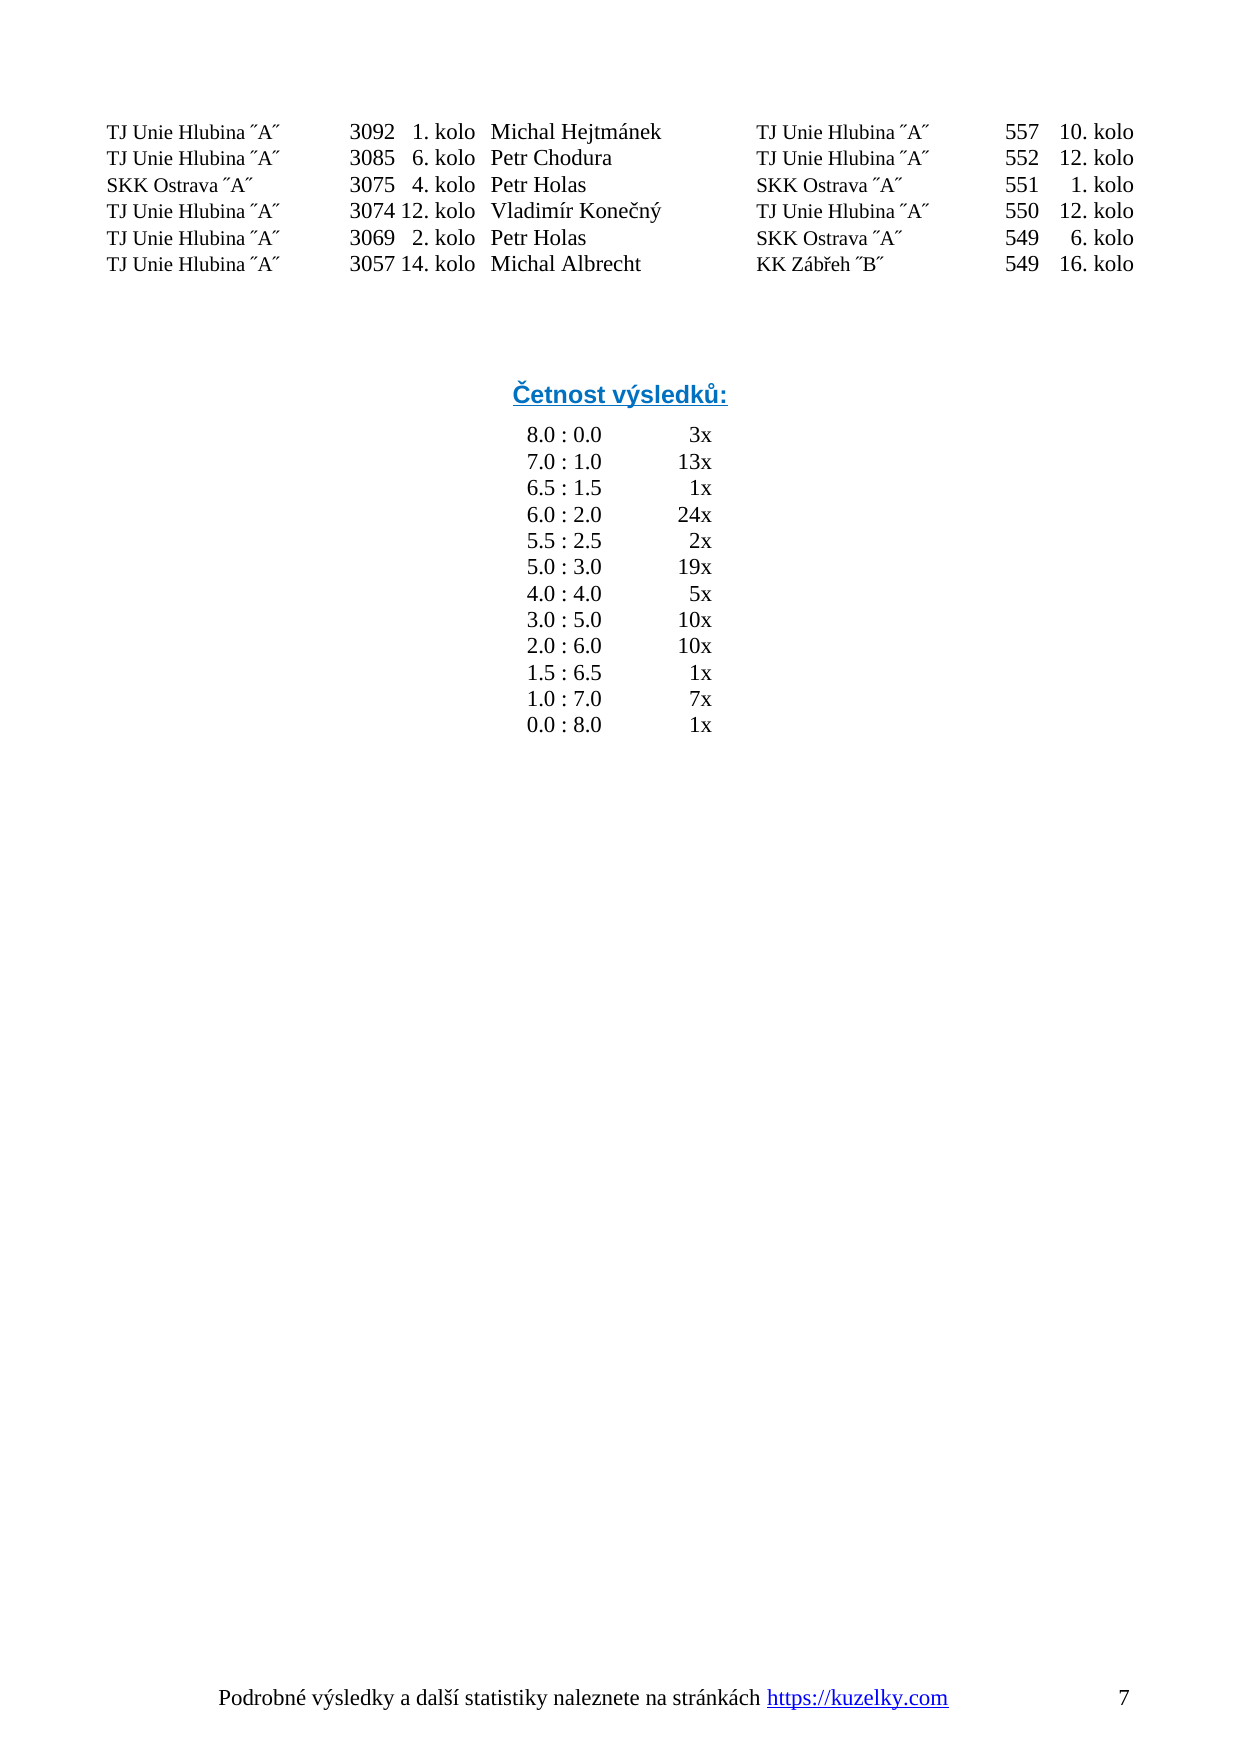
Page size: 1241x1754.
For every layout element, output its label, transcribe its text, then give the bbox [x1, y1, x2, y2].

text SKK Ostrava ˝A˝ 3075 4. kolo Petr Holas SKK Ostrava ˝A˝ 551 1. kolo [106, 171, 1134, 197]
text 6.0 : 2.0 24x [106, 501, 1134, 527]
text 4.0 : 4.0 5x [106, 580, 1134, 606]
text TJ Unie Hlubina ˝A˝ 3069 2. kolo Petr Holas SKK Ostrava ˝A˝ 549 6. kolo [106, 223, 1134, 250]
text TJ Unie Hlubina ˝A˝ 3057 14. kolo Michal Albrecht KK Zábřeh ˝B˝ 549 16. kolo [106, 250, 1134, 276]
text 0.0 : 8.0 1x [106, 711, 1134, 738]
text TJ Unie Hlubina ˝A˝ 3092 1. kolo Michal Hejtmánek TJ Unie Hlubina ˝A˝ 557 10. kolo [106, 118, 1134, 144]
text TJ Unie Hlubina ˝A˝ 3085 6. kolo Petr Chodura TJ Unie Hlubina ˝A˝ 552 12. kolo [106, 144, 1134, 171]
text 3.0 : 5.0 10x [106, 606, 1134, 632]
text 5.5 : 2.5 2x [106, 527, 1134, 553]
text 8.0 : 0.0 3x [106, 422, 1134, 448]
text 1.5 : 6.5 1x [106, 659, 1134, 685]
text 7.0 : 1.0 13x [106, 448, 1134, 474]
text Četnost výsledků: [94, 380, 1145, 409]
text 5.0 : 3.0 19x [106, 553, 1134, 580]
text TJ Unie Hlubina ˝A˝ 3074 12. kolo Vladimír Konečný TJ Unie Hlubina ˝A˝ 550 12. kolo [106, 197, 1134, 223]
text 6.5 : 1.5 1x [106, 474, 1134, 501]
text 2.0 : 6.0 10x [106, 632, 1134, 659]
text 1.0 : 7.0 7x [106, 685, 1134, 711]
